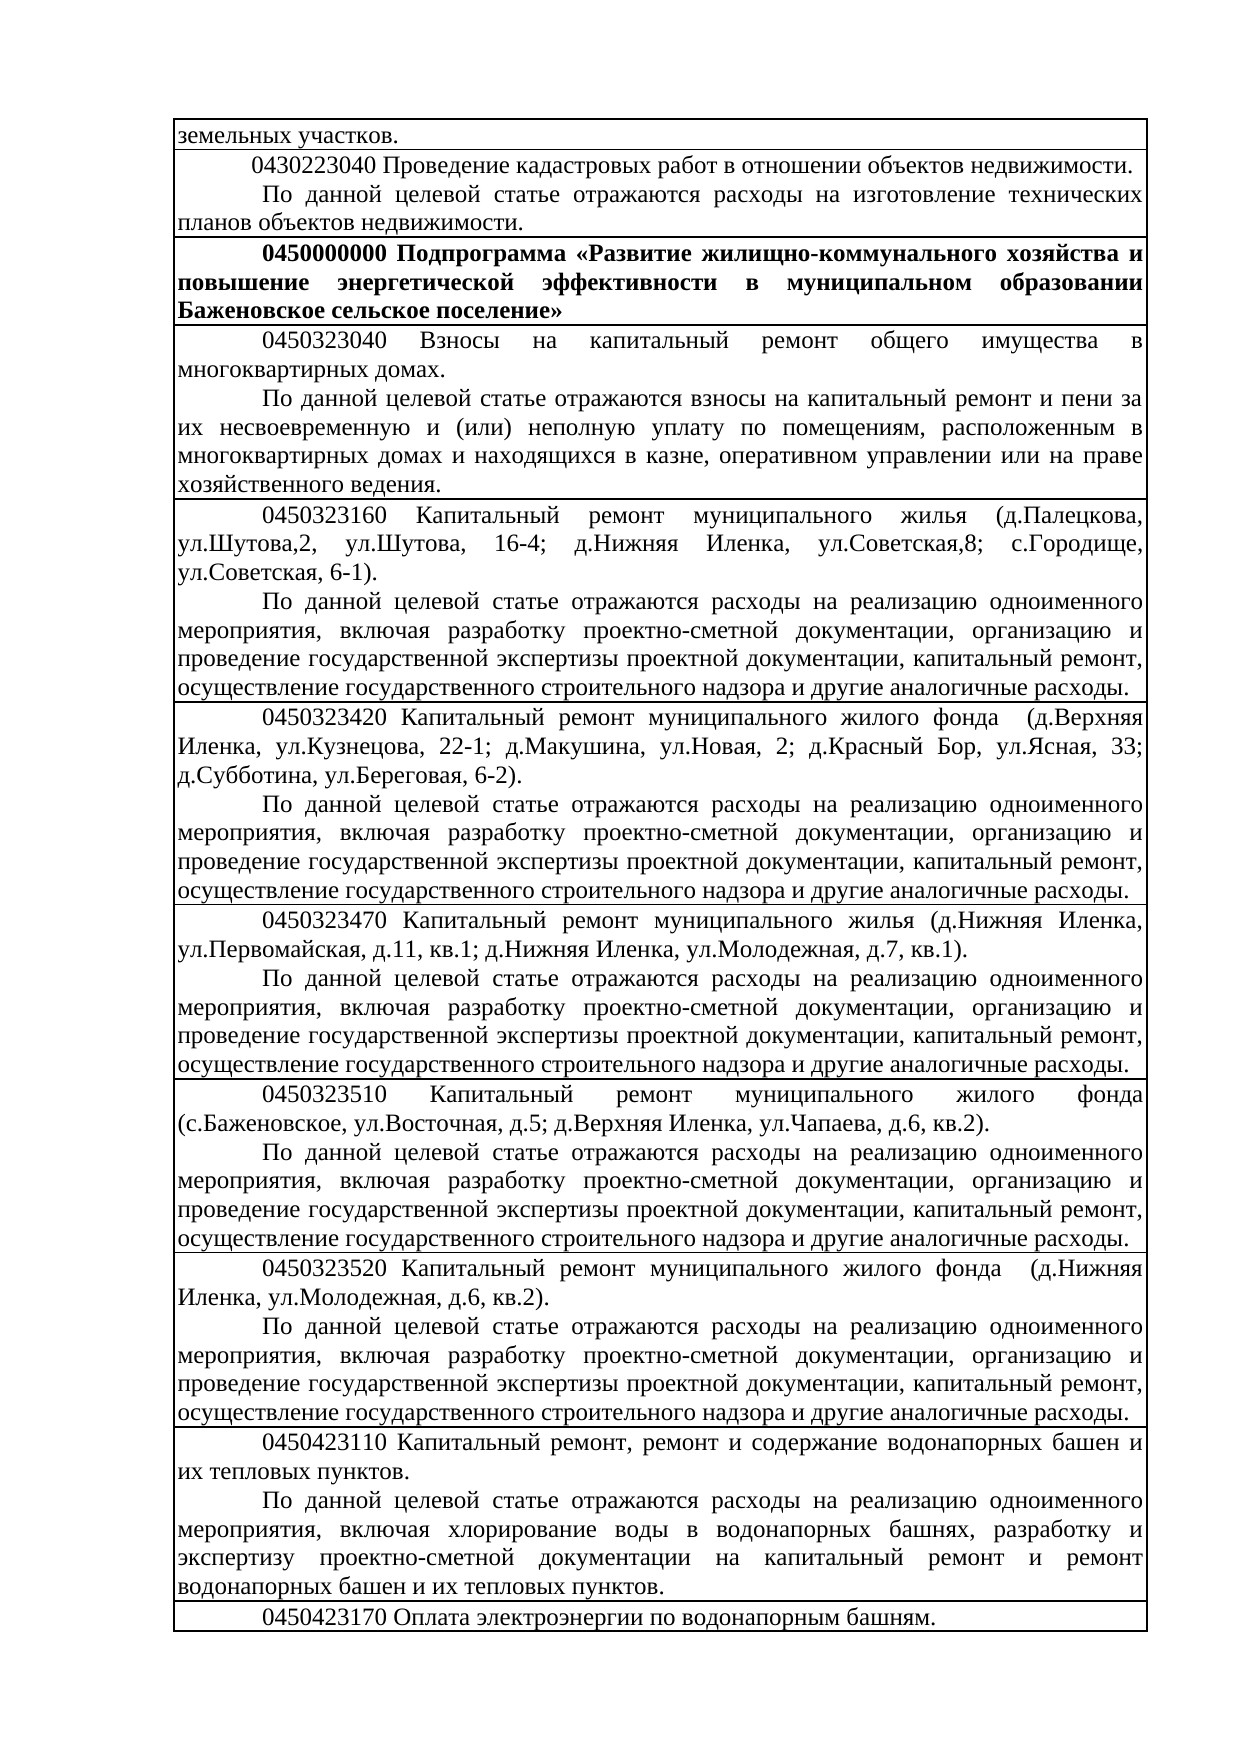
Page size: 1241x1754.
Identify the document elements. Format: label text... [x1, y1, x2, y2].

table_cell 0430223040 Проведение кадастровых работ в отношении объектов недвижимости. По данной целевой статье отражаются расходы на изготовление технических планов объектов недвижимости. [175, 150, 1146, 236]
table_cell 0450323520 Капитальный ремонт муниципального жилого фонда (д.Нижняя Иленка, ул.Молодежная, д.6, кв.2). По данной целевой статье отражаются расходы на реализацию одноименного мероприятия, включая разработку проектно-сметной документации, организацию и проведение государственной экспертизы проектной документации, капитальный ремонт, осуществление государственного строительного надзора и другие аналогичные расходы. [175, 1253, 1146, 1426]
table_cell 0450323160 Капитальный ремонт муниципального жилья (д.Палецкова, ул.Шутова,2, ул.Шутова, 16-4; д.Нижняя Иленка, ул.Советская,8; с.Городище, ул.Советская, 6-1). По данной целевой статье отражаются расходы на реализацию одноименного мероприятия, включая разработку проектно-сметной документации, организацию и проведение государственной экспертизы проектной документации, капитальный ремонт, осуществление государственного строительного надзора и другие аналогичные расходы. [175, 500, 1146, 701]
table_cell 0450000000 Подпрограмма «Развитие жилищно-коммунального хозяйства и повышение энергетической эффективности в муниципальном образовании Баженовское сельское поселение» [175, 238, 1146, 324]
table_cell 0450423110 Капитальный ремонт, ремонт и содержание водонапорных башен и их тепловых пунктов. По данной целевой статье отражаются расходы на реализацию одноименного мероприятия, включая хлорирование воды в водонапорных башнях, разработку и экспертизу проектно-сметной документации на капитальный ремонт и ремонт водонапорных башен и их тепловых пунктов. [175, 1428, 1146, 1600]
table_cell 0450323420 Капитальный ремонт муниципального жилого фонда (д.Верхняя Иленка, ул.Кузнецова, 22-1; д.Макушина, ул.Новая, 2; д.Красный Бор, ул.Ясная, 33; д.Субботина, ул.Береговая, 6-2). По данной целевой статье отражаются расходы на реализацию одноименного мероприятия, включая разработку проектно-сметной документации, организацию и проведение государственной экспертизы проектной документации, капитальный ремонт, осуществление государственного строительного надзора и другие аналогичные расходы. [175, 703, 1146, 904]
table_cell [175, 120, 1146, 148]
table_cell 0450323510 Капитальный ремонт муниципального жилого фонда (с.Баженовское, ул.Восточная, д.5; д.Верхняя Иленка, ул.Чапаева, д.6, кв.2). По данной целевой статье отражаются расходы на реализацию одноименного мероприятия, включая разработку проектно-сметной документации, организацию и проведение государственной экспертизы проектной документации, капитальный ремонт, осуществление государственного строительного надзора и другие аналогичные расходы. [175, 1080, 1146, 1252]
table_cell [175, 1602, 1146, 1630]
table_cell 0450323040 Взносы на капитальный ремонт общего имущества в многоквартирных домах. По данной целевой статье отражаются взносы на капитальный ремонт и пени за их несвоевременную и (или) неполную уплату по помещениям, расположенным в многоквартирных домах и находящихся в казне, оперативном управлении или на праве хозяйственного ведения. [175, 326, 1146, 498]
table_cell 0450323470 Капитальный ремонт муниципального жилья (д.Нижняя Иленка, ул.Первомайская, д.11, кв.1; д.Нижняя Иленка, ул.Молодежная, д.7, кв.1). По данной целевой статье отражаются расходы на реализацию одноименного мероприятия, включая разработку проектно-сметной документации, организацию и проведение государственной экспертизы проектной документации, капитальный ремонт, осуществление государственного строительного надзора и другие аналогичные расходы. [175, 905, 1146, 1078]
